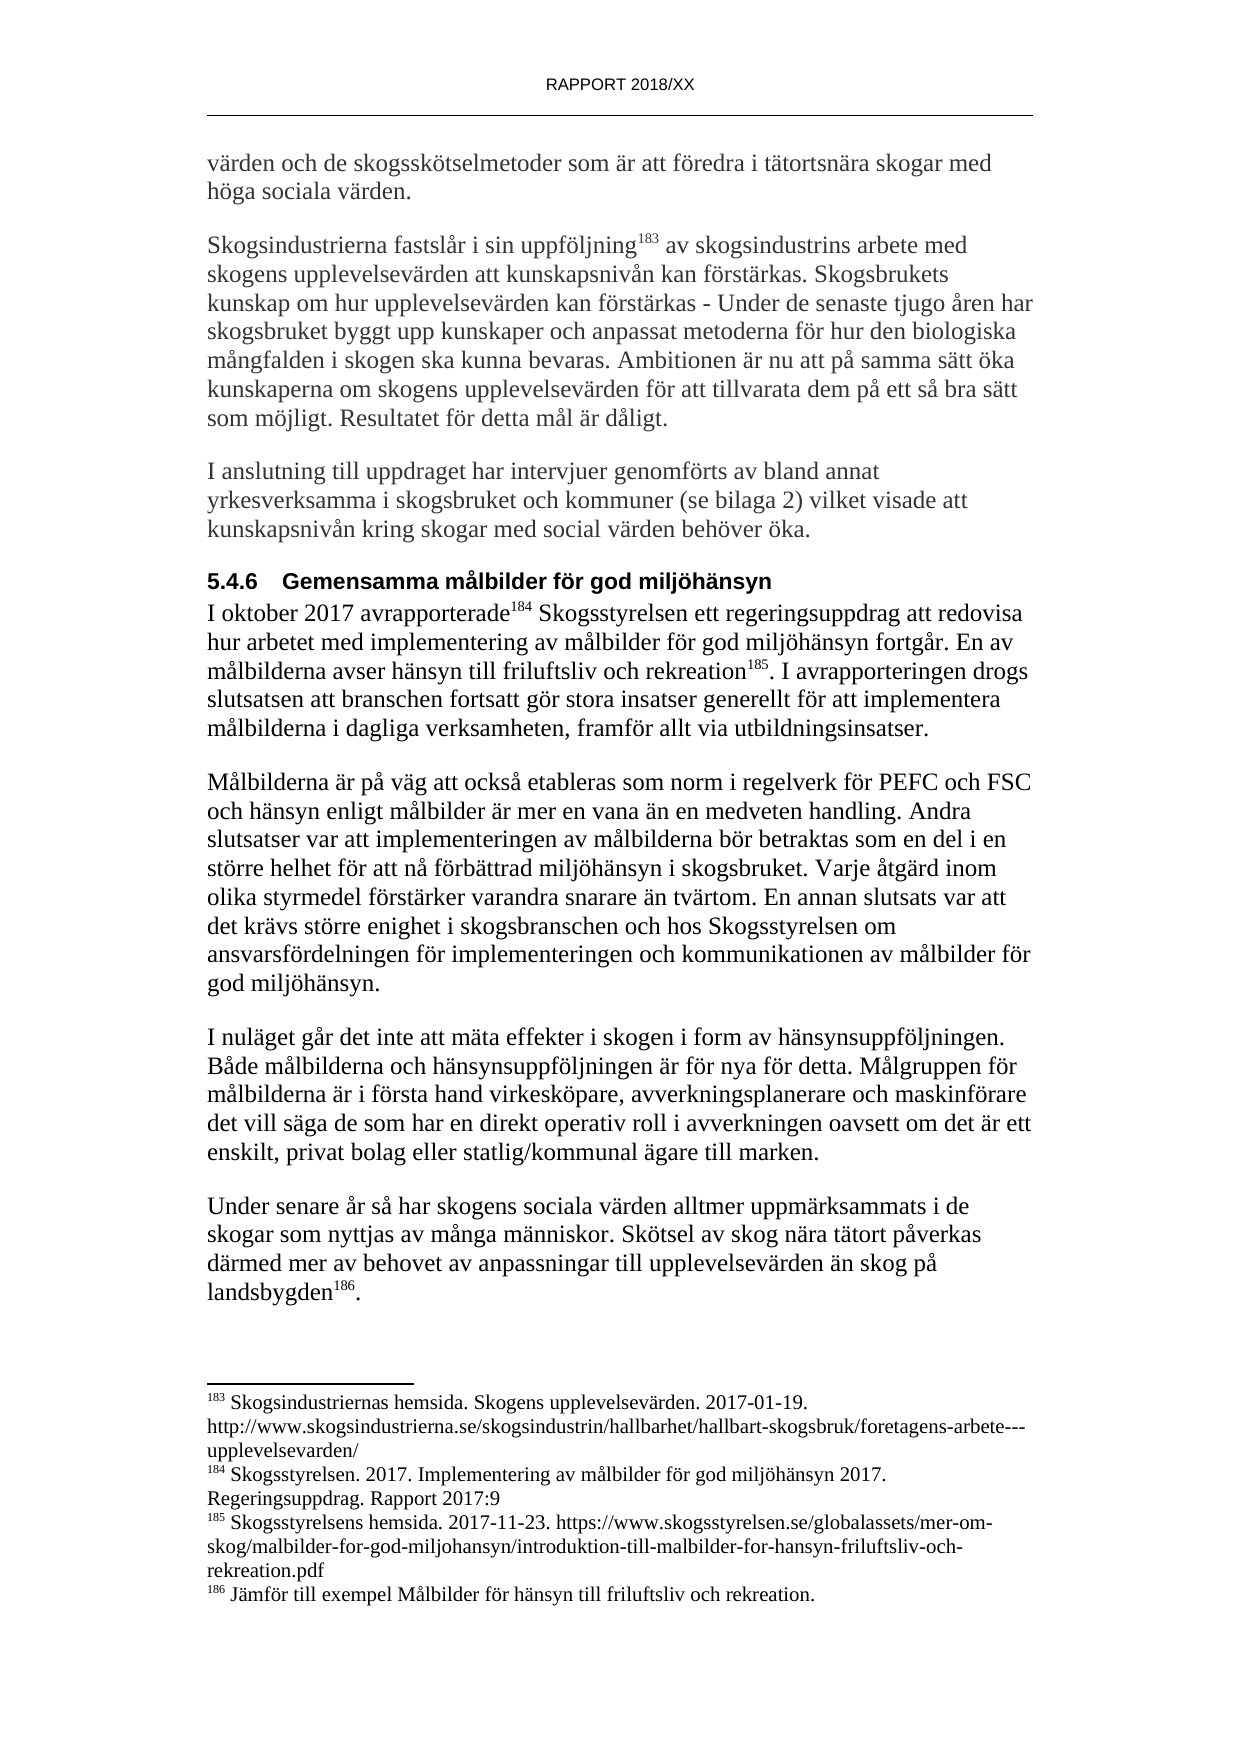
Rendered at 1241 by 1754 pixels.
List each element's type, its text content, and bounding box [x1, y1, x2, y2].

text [207, 148, 1033, 205]
text Skogsindustrierna fastslår i sin uppföljning av skogsindustrins arbete med skogens upplevelsevärden att kunskapsnivån kan förstärkas. Skogsbrukets kunskap om hur upplevelsevärden kan förstärkas - Under de senaste tjugo åren har skogsbruket byggt upp kunskaper och anpassat metoderna för hur den biologiska mångfalden i skogen ska kunna bevaras. Ambitionen är nu att på samma sätt öka kunskaperna om skogens upplevelsevärden för att tillvarata dem på ett så bra sätt som möjligt. Resultatet för detta mål är dåligt. [207, 230, 1033, 431]
text I anslutning till uppdraget har intervjuer genomförts av bland annat yrkesverksamma i skogsbruket och kommuner (se bilaga 2) vilket visade att kunskapsnivån kring skogar med social värden behöver öka. [207, 456, 1033, 543]
subtitle Gemensamma målbilder för god miljöhänsyn [207, 568, 1033, 594]
text Under senare år så har skogens sociala värden alltmer uppmärksammats i de skogar som nyttjas av många människor. Skötsel av skog nära tätort påverkas därmed mer av behovet av anpassningar till upplevelsevärden än skog på landsbygden. [207, 1191, 1033, 1306]
text Målbilderna är på väg att också etableras som norm i regelverk för PEFC och FSC och hänsyn enligt målbilder är mer en vana än en medveten handling. Andra slutsatser var att implementeringen av målbilderna bör betraktas som en del i en större helhet för att nå förbättrad miljöhänsyn i skogsbruket. Varje åtgärd inom olika styrmedel förstärker varandra snarare än tvärtom. En annan slutsats var att det krävs större enighet i skogsbranschen och hos Skogsstyrelsen om ansvarsfördelningen för implementeringen och kommunikationen av målbilder för god miljöhänsyn. [207, 767, 1033, 997]
text I oktober 2017 avrapporterade Skogsstyrelsen ett regeringsuppdrag att redovisa hur arbetet med implementering av målbilder för god miljöhänsyn fortgår. En av målbilderna avser hänsyn till friluftsliv och rekreation. I avrapporteringen drogs slutsatsen att branschen fortsatt gör stora insatser generellt för att implementera målbilderna i dagliga verksamheten, framför allt via utbildningsinsatser. [207, 598, 1033, 742]
text I nuläget går det inte att mäta effekter i skogen i form av hänsynsuppföljningen. Både målbilderna och hänsynsuppföljningen är för nya för detta. Målgruppen för målbilderna är i första hand virkesköpare, avverkningsplanerare och maskinförare det vill säga de som har en direkt operativ roll i avverkningen oavsett om det är ett enskilt, privat bolag eller statlig/kommunal ägare till marken. [207, 1022, 1033, 1166]
